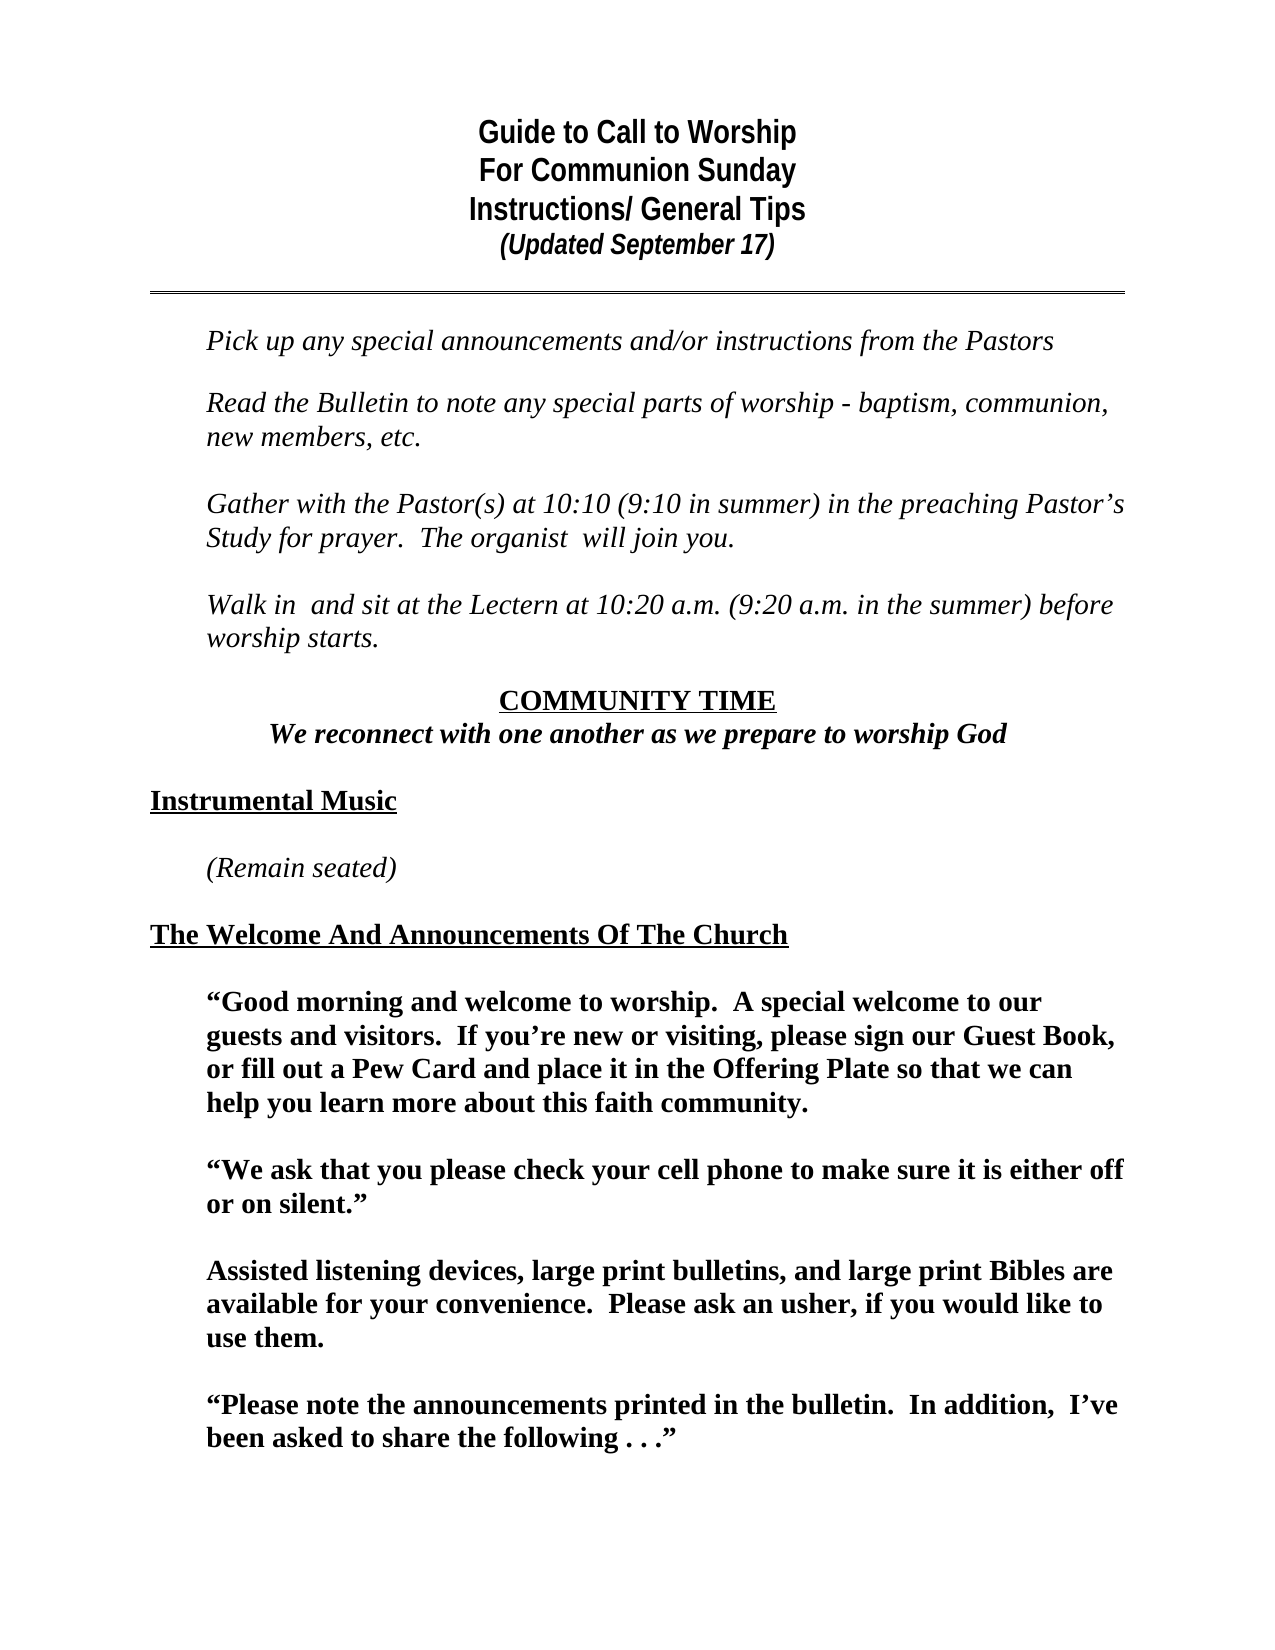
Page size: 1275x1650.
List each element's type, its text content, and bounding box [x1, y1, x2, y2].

text The Welcome And Announcements Of The Church [150, 917, 1125, 951]
text Walk in and sit at the Lectern at 10:20 a.m. (9:20 a.m. in the summer) before worship starts. [206, 587, 1125, 654]
subtitle Instructions/ General Tips [150, 189, 1125, 227]
text “We ask that you please check your cell phone to make sure it is either off or on silent.” [206, 1152, 1125, 1219]
subtitle COMMUNITY TIME [150, 683, 1125, 716]
text (Remain seated) [150, 850, 1125, 884]
subtitle We reconnect with one another as we prepare to worship God [150, 716, 1125, 750]
text Pick up any special announcements and/or instructions from the Pastors [150, 323, 1125, 357]
text “Good morning and welcome to worship. A special welcome to our guests and visitors. If you’re new or visiting, please sign our Guest Book, or fill out a Pew Card and place it in the Offering Plate so that we can help you learn more about this faith community. [150, 984, 1125, 1119]
title Guide to Call to Worship For Communion Sunday [150, 112, 1125, 189]
text available for your convenience. Please ask an usher, if you would like to [150, 1286, 1125, 1320]
text Gather with the Pastor(s) at 10:10 (9:10 in summer) in the preaching Pastor’s Study for prayer. The organist will join you. [206, 486, 1125, 553]
text (Updated September 17) [150, 227, 1125, 261]
text Read the Bulletin to note any special parts of worship - baptism, communion, new members, etc. [206, 386, 1125, 453]
text Instrumental Music [150, 783, 1125, 817]
text Assisted listening devices, large print bulletins, and large print Bibles are [150, 1253, 1125, 1286]
text use them. [150, 1320, 1125, 1353]
text “Please note the announcements printed in the bulletin. In addition, I’ve been asked to share the following . . .” [150, 1387, 1125, 1454]
